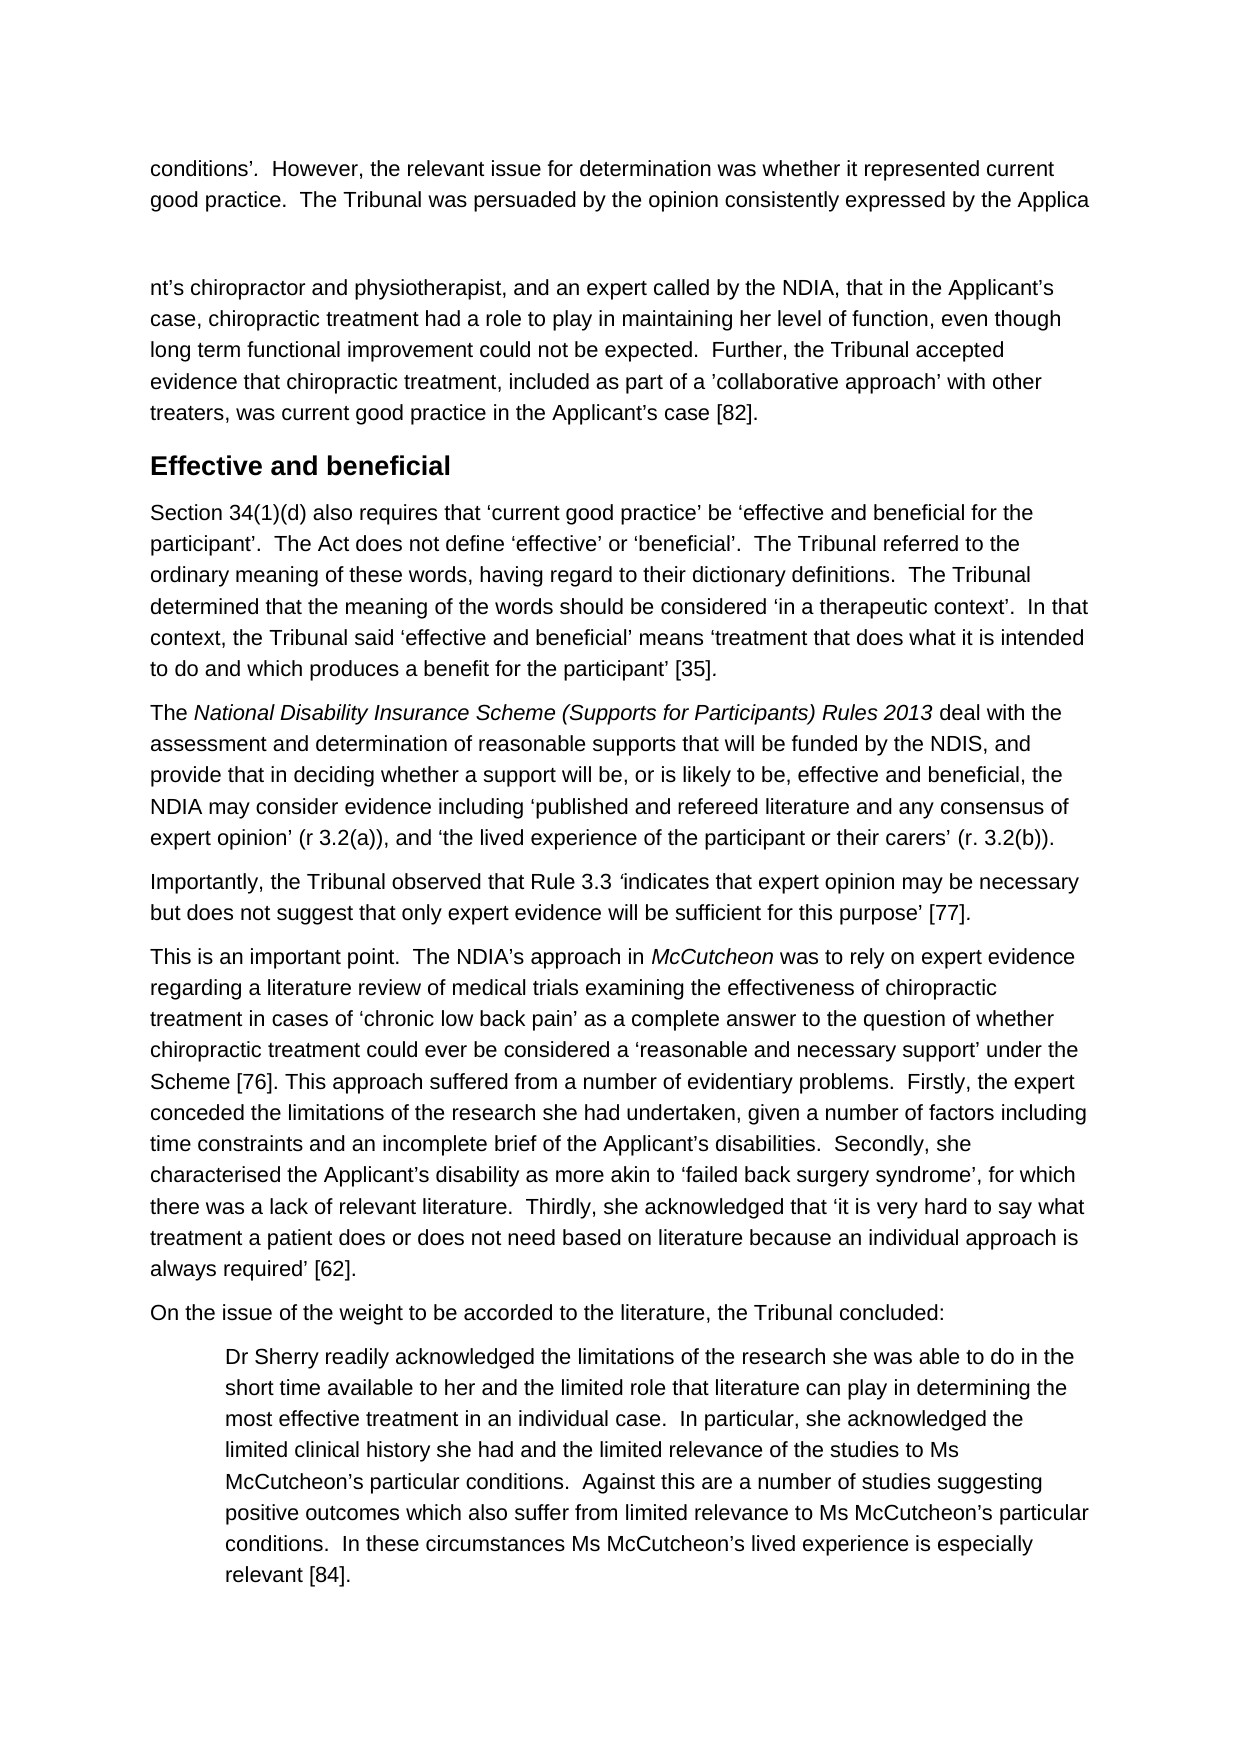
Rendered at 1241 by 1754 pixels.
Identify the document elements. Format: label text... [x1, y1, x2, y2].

text nt’s chiropractor and physiotherapist, and an expert called by the NDIA, that in the Applicant’s case, chiropractic treatment had a role to play in maintaining her level of function, even though long term functional improvement could not be expected. Further, the Tribunal accepted evidence that chiropractic treatment, included as part of a ’collaborative approach’ with other treaters, was current good practice in the Applicant’s case [82]. [150, 269, 1090, 425]
text On the issue of the weight to be accorded to the literature, the Tribunal concluded: [150, 1294, 1090, 1325]
text This is an important point. The NDIA’s approach in McCutcheon was to rely on expert evidence regarding a literature review of medical trials examining the effectiveness of chiropractic treatment in cases of ‘chronic low back pain’ as a complete answer to the question of whether chiropractic treatment could ever be considered a ‘reasonable and necessary support’ under the Scheme [76]. This approach suffered from a number of evidentiary problems. Firstly, the expert conceded the limitations of the research she had undertaken, given a number of factors including time constraints and an incomplete brief of the Applicant’s disabilities. Secondly, she characterised the Applicant’s disability as more akin to ‘failed back surgery syndrome’, for which there was a lack of relevant literature. Thirdly, she acknowledged that ‘it is very hard to say what treatment a patient does or does not need based on literature because an individual approach is always required’ [62]. [150, 937, 1090, 1281]
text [150, 150, 1090, 212]
text Dr Sherry readily acknowledged the limitations of the research she was able to do in the short time available to her and the limited role that literature can play in determining the most effective treatment in an individual case. In particular, she acknowledged the limited clinical history she had and the limited relevance of the studies to Ms McCutcheon’s particular conditions. Against this are a number of studies suggesting positive outcomes which also suffer from limited relevance to Ms McCutcheon’s particular conditions. In these circumstances Ms McCutcheon’s lived experience is especially relevant [84]. [225, 1337, 1090, 1587]
subtitle Effective and beneficial [150, 450, 1090, 481]
text The National Disability Insurance Scheme (Supports for Participants) Rules 2013 deal with the assessment and determination of reasonable supports that will be funded by the NDIS, and provide that in deciding whether a support will be, or is likely to be, effective and beneficial, the NDIA may consider evidence including ‘published and refereed literature and any consensus of expert opinion’ (r 3.2(a)), and ‘the lived experience of the participant or their carers’ (r. 3.2(b)). [150, 694, 1090, 850]
text Section 34(1)(d) also requires that ‘current good practice’ be ‘effective and beneficial for the participant’. The Act does not define ‘effective’ or ‘beneficial’. The Tribunal referred to the ordinary meaning of these words, having regard to their dictionary definitions. The Tribunal determined that the meaning of the words should be considered ‘in a therapeutic context’. In that context, the Tribunal said ‘effective and beneficial’ means ‘treatment that does what it is intended to do and which produces a benefit for the participant’ [35]. [150, 494, 1090, 681]
text Importantly, the Tribunal observed that Rule 3.3 ‘indicates that expert opinion may be necessary but does not suggest that only expert evidence will be sufficient for this purpose’ [77]. [150, 862, 1090, 925]
